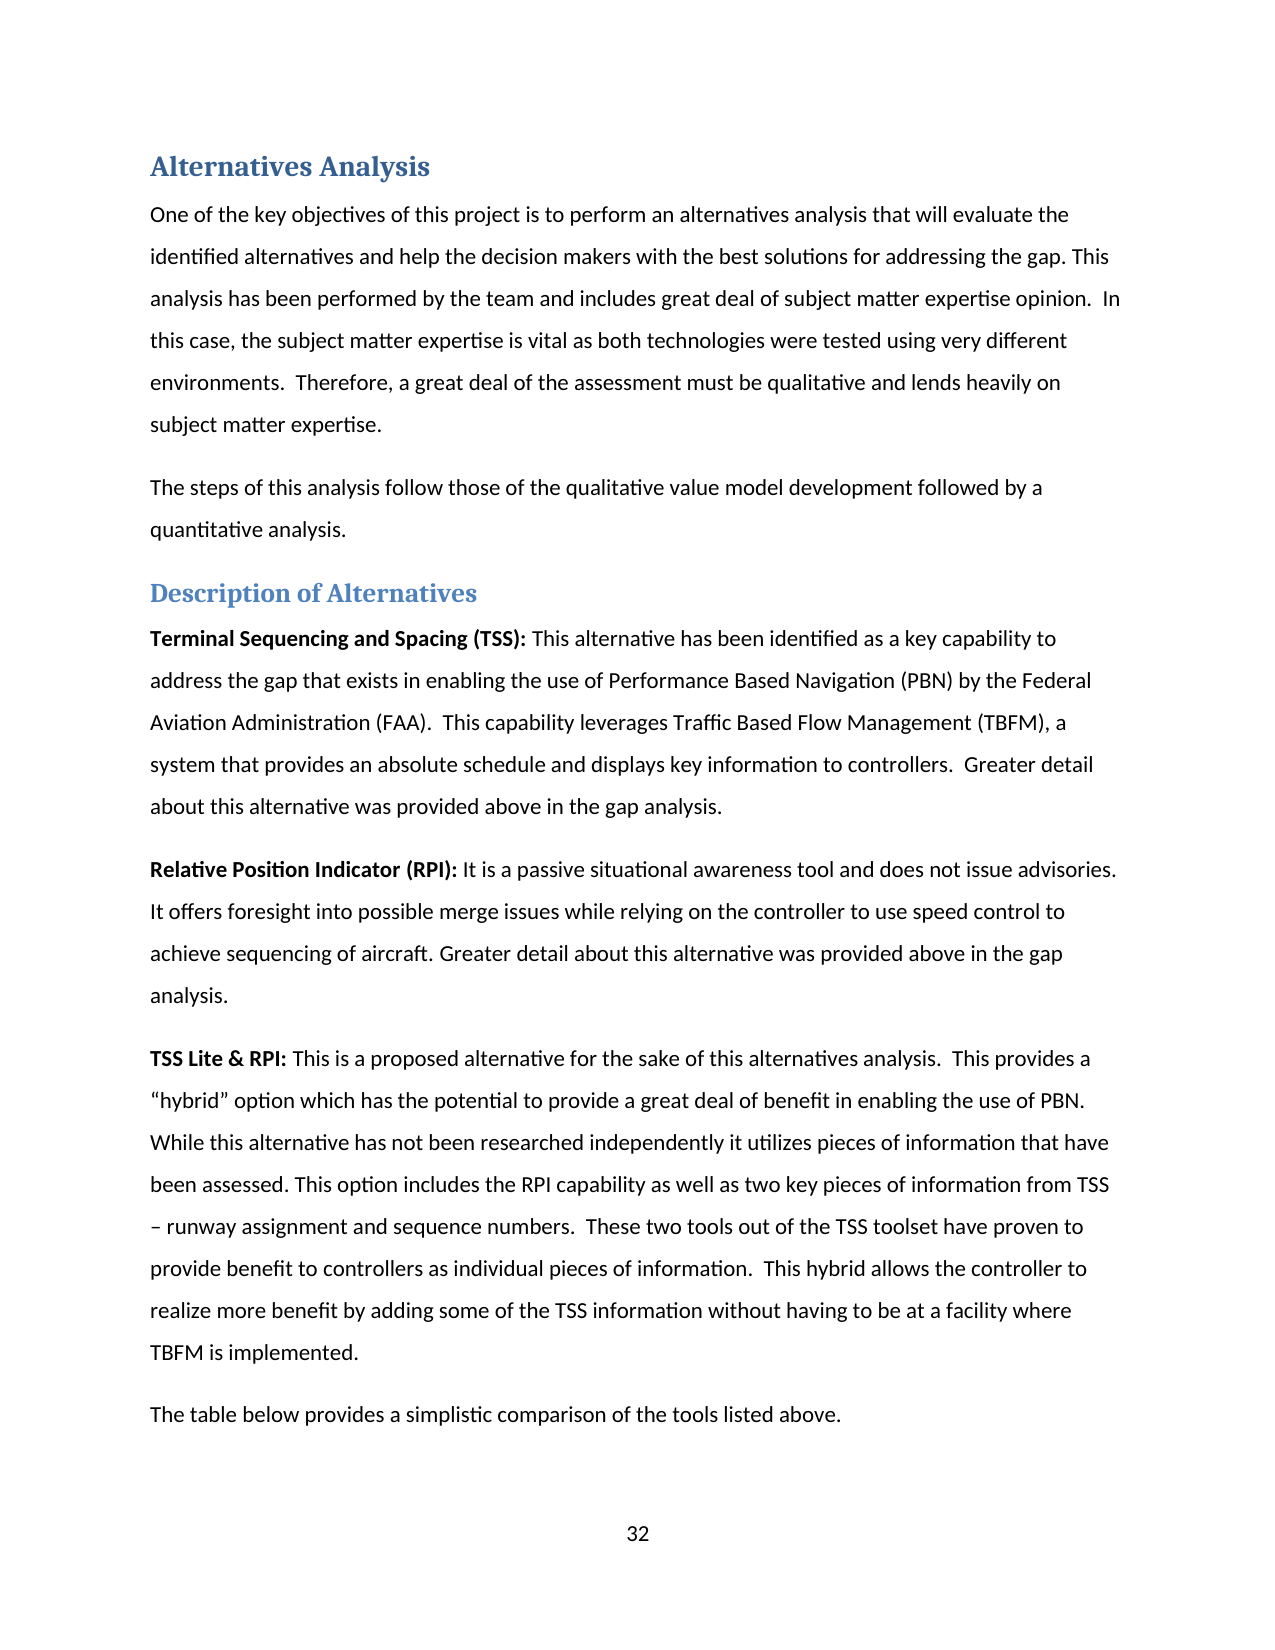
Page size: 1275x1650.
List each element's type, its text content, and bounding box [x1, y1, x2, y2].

text Terminal Sequencing and Spacing (TSS): This alternative has been identified as a key capability to address the gap that exists in enabling the use of Performance Based Navigation (PBN) by the Federal Aviation Administration (FAA). This capability leverages Traffic Based Flow Management (TBFM), a system that provides an absolute schedule and displays key information to controllers. Greater detail about this alternative was provided above in the gap analysis. [150, 624, 1125, 820]
text The table below provides a simplistic comparison of the tools listed above. [150, 1401, 1125, 1429]
subtitle Alternatives Analysis [150, 150, 1125, 183]
text Relative Position Indicator (RPI): It is a passive situational awareness tool and does not issue advisories. It offers foresight into possible merge issues while relying on the controller to use speed control to achieve sequencing of aircraft. Greater detail about this alternative was provided above in the gap analysis. [150, 855, 1125, 1009]
subtitle Description of Alternatives [150, 578, 1125, 609]
text The steps of this analysis follow those of the qualitative value model development followed by a quantitative analysis. [150, 473, 1125, 543]
text One of the key objectives of this project is to perform an alternatives analysis that will evaluate the identified alternatives and help the decision makers with the best solutions for addressing the gap. This analysis has been performed by the team and includes great deal of subject matter expertise opinion. In this case, the subject matter expertise is vital as both technologies were tested using very different environments. Therefore, a great deal of the assessment must be qualitative and lends heavily on subject matter expertise. [150, 200, 1125, 438]
text TSS Lite & RPI: This is a proposed alternative for the sake of this alternatives analysis. This provides a “hybrid” option which has the potential to provide a great deal of benefit in enabling the use of PBN. While this alternative has not been researched independently it utilizes pieces of information that have been assessed. This option includes the RPI capability as well as two key pieces of information from TSS – runway assignment and sequence numbers. These two tools out of the TSS toolset have proven to provide benefit to controllers as individual pieces of information. This hybrid allows the controller to realize more benefit by adding some of the TSS information without having to be at a facility where TBFM is implemented. [150, 1044, 1125, 1366]
